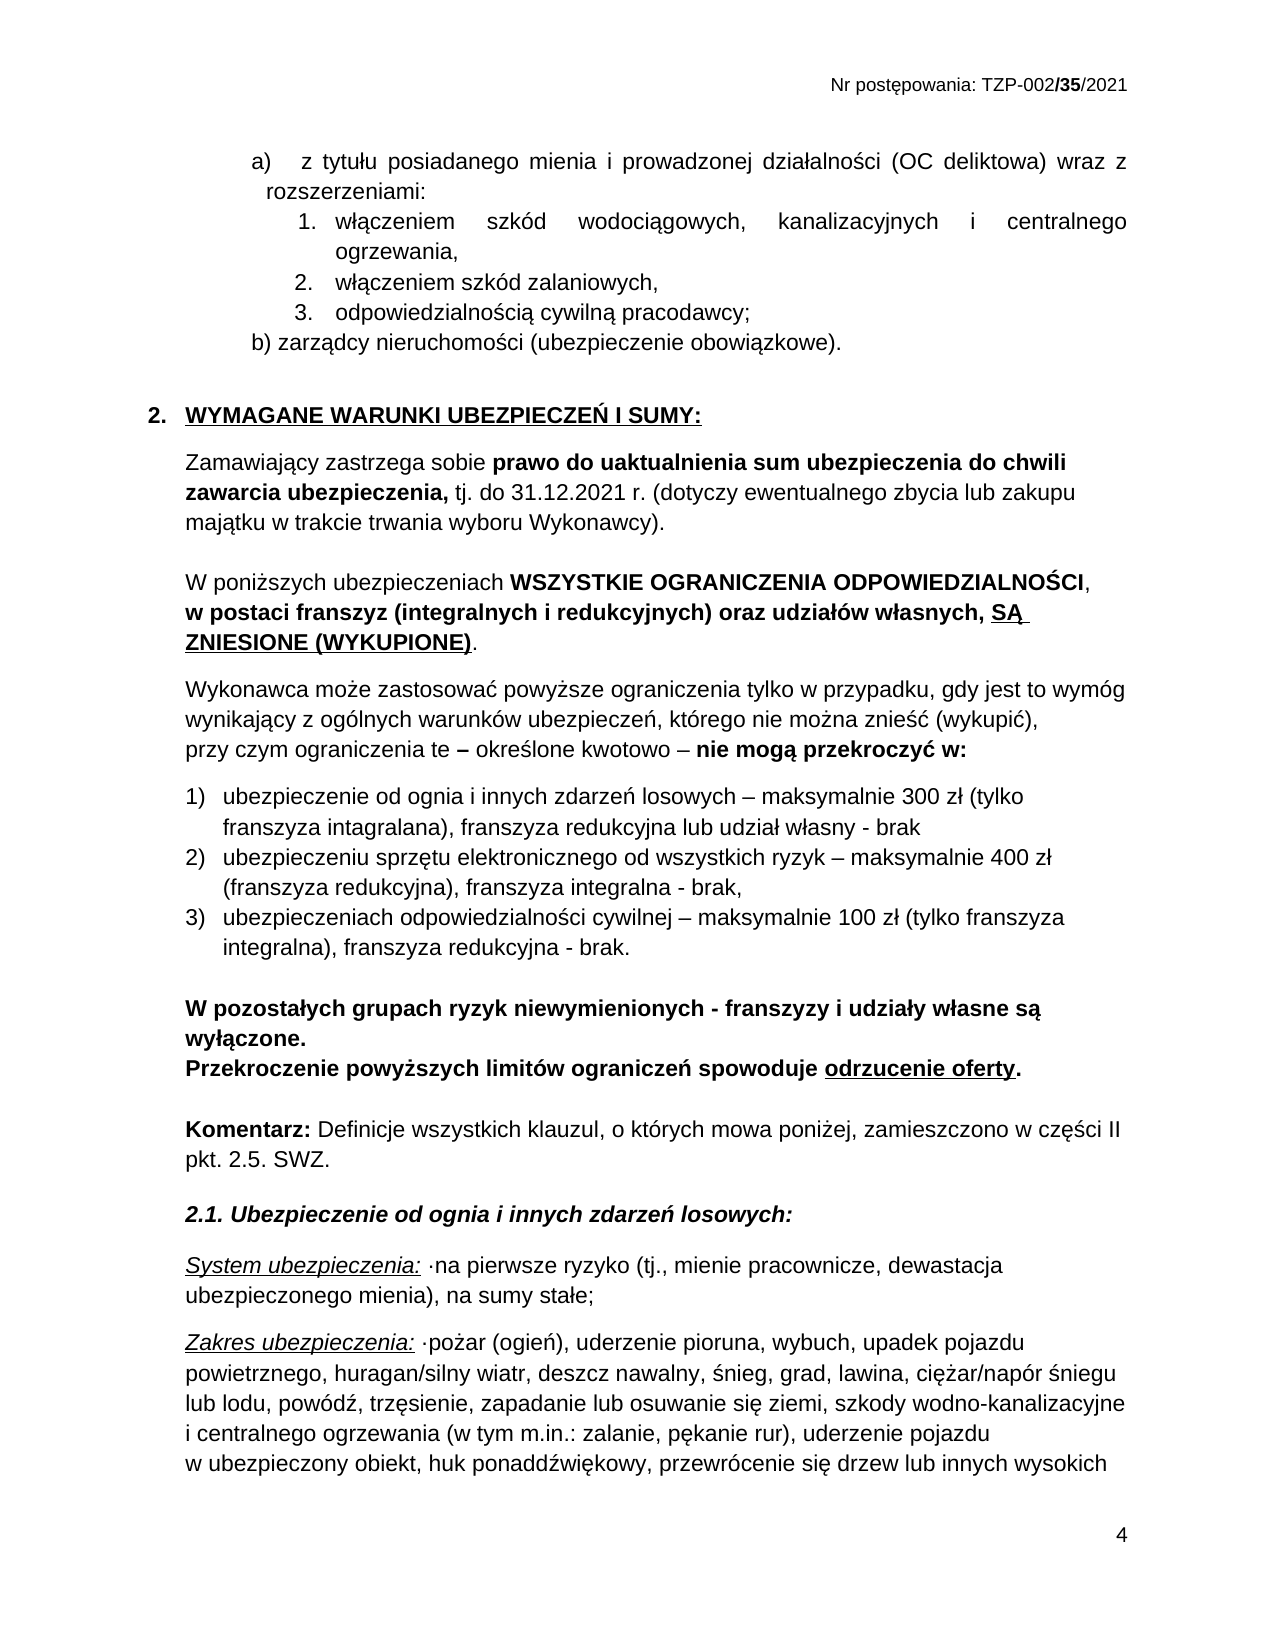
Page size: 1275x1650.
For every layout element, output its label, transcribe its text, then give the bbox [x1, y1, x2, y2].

text W poniższych ubezpieczeniach WSZYSTKIE OGRANICZENIA ODPOWIEDZIALNOŚCI, w postaci franszyz (integralnych i redukcyjnych) oraz udziałów własnych, SĄ ZNIESIONE (WYKUPIONE). [185, 569, 1127, 656]
list włączeniem szkód zalaniowych, [294, 268, 1127, 295]
text Zamawiający zastrzega sobie prawo do uaktualnienia sum ubezpieczenia do chwili zawarcia ubezpieczenia, tj. do 31.12.2021 r. (dotyczy ewentualnego zbycia lub zakupu majątku w trakcie trwania wyboru Wykonawcy). [185, 449, 1127, 536]
text b) zarządcy nieruchomości (ubezpieczenie obowiązkowe). [251, 329, 1127, 355]
text System ubezpieczenia: ·na pierwsze ryzyko (tj., mienie pracownicze, dewastacja ubezpieczonego mienia), na sumy stałe; [185, 1252, 1127, 1309]
list włączeniem szkód wodociągowych, kanalizacyjnych i centralnego ogrzewania, [298, 208, 1127, 264]
list odpowiedzialnością cywilną pracodawcy; [294, 299, 1127, 325]
list ubezpieczeniach odpowiedzialności cywilnej – maksymalnie 100 zł (tylko franszyza integralna), franszyza redukcyjna - brak. [185, 904, 1127, 961]
text Przekroczenie powyższych limitów ograniczeń spowoduje odrzucenie oferty. [185, 1055, 1127, 1082]
list Ubezpieczenie od ognia i innych zdarzeń losowych: [185, 1201, 1127, 1227]
list z tytułu posiadanego mienia i prowadzonej działalności (OC deliktowa) wraz z rozszerzeniami: [251, 148, 1127, 204]
list ubezpieczenie od ognia i innych zdarzeń losowych – maksymalnie 300 zł (tylko franszyza intagralana), franszyza redukcyjna lub udział własny - brak [185, 783, 1127, 840]
text Wykonawca może zastosować powyższe ograniczenia tylko w przypadku, gdy jest to wymóg wynikający z ogólnych warunków ubezpieczeń, którego nie można znieść (wykupić), przy czym ograniczenia te – określone kwotowo – nie mogą przekroczyć w: [185, 676, 1127, 763]
list ubezpieczeniu sprzętu elektronicznego od wszystkich ryzyk – maksymalnie 400 zł (franszyza redukcyjna), franszyza integralna - brak, [185, 844, 1127, 900]
list WYMAGANE WARUNKI UBEZPIECZEŃ I SUMY: [148, 402, 1127, 428]
text W pozostałych grupach ryzyk niewymienionych - franszyzy i udziały własne są wyłączone. [185, 995, 1127, 1051]
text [185, 1329, 1127, 1476]
text Komentarz: Definicje wszystkich klauzul, o których mowa poniżej, zamieszczono w części II pkt. 2.5. SWZ. [185, 1116, 1127, 1172]
